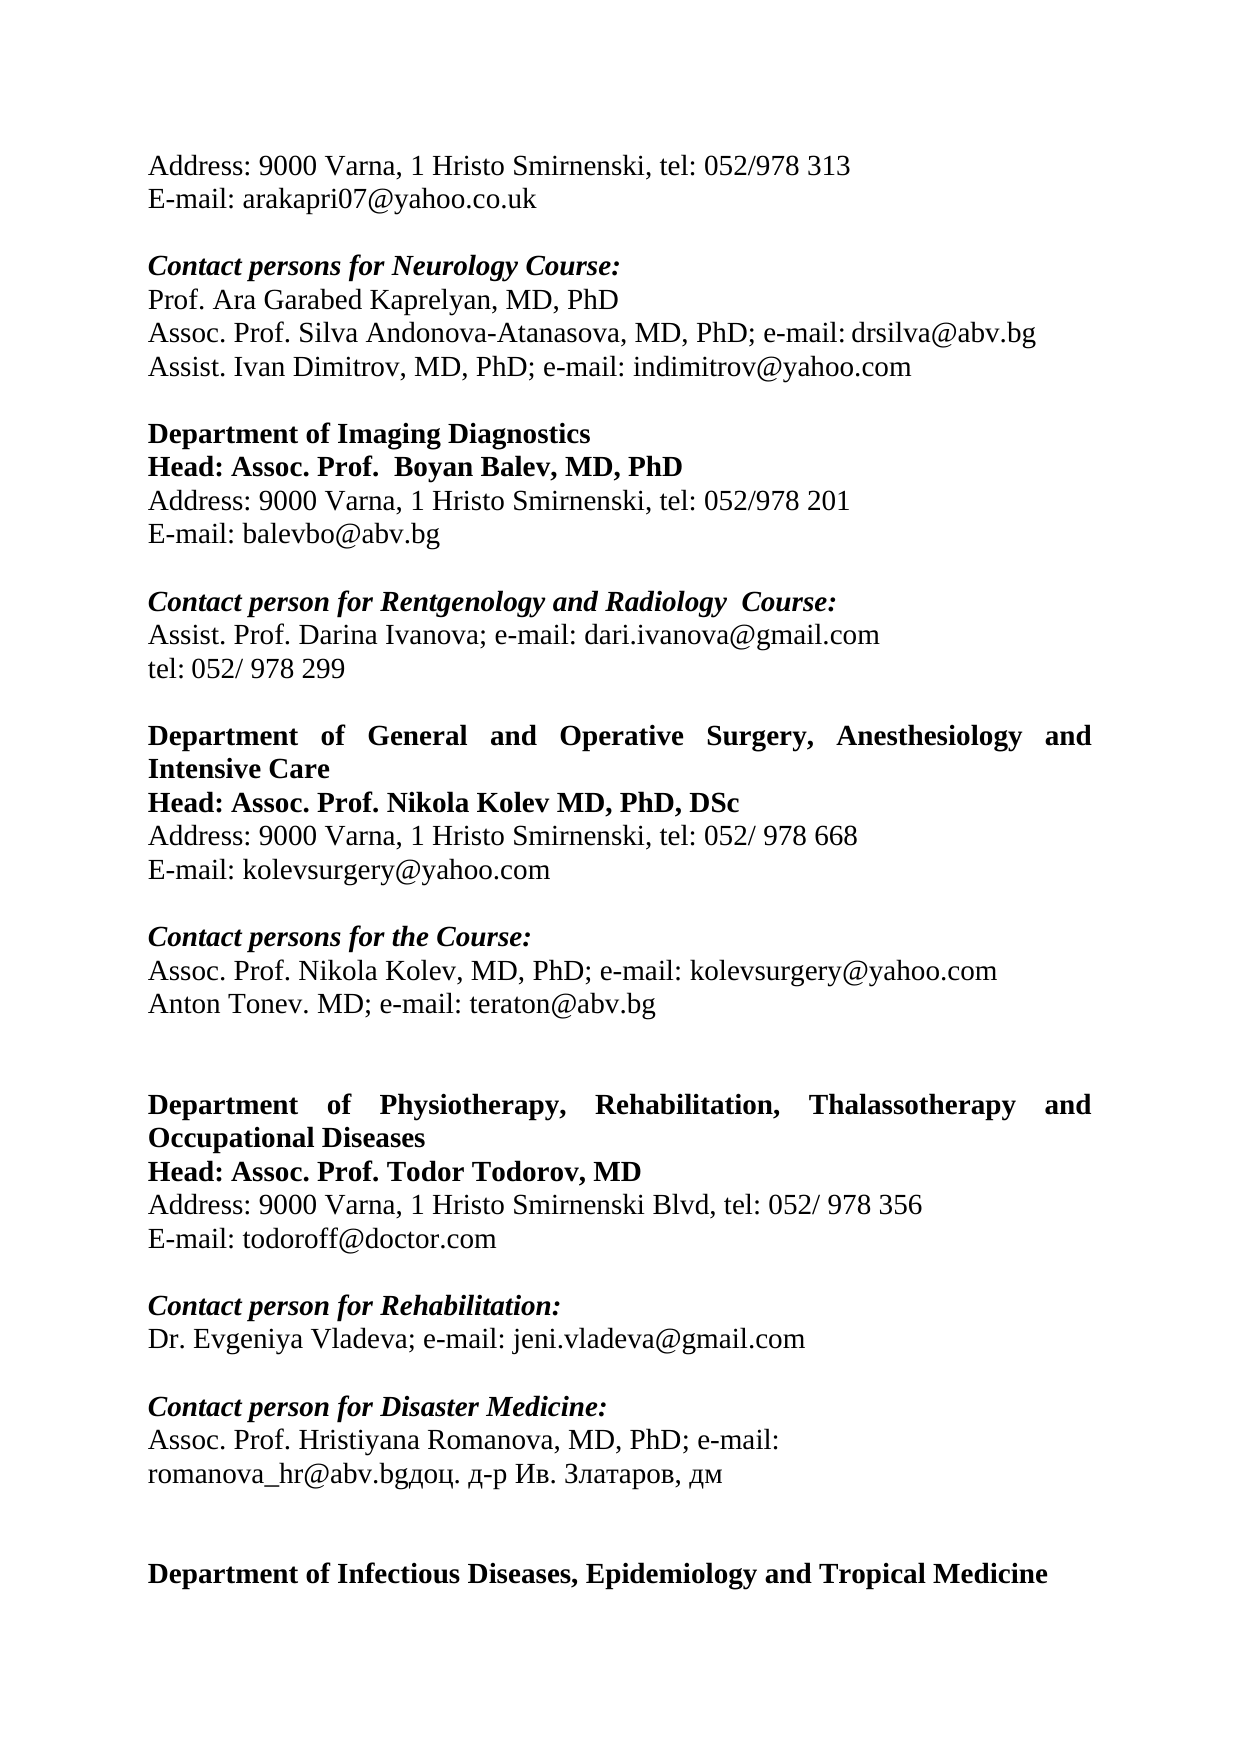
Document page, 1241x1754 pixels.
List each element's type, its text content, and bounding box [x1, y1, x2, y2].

text Department of General and Operative Surgery, Anesthesiology and Intensive Care [148, 718, 1093, 785]
text Assoc. Prof. Hristiyana Romanova, MD, PhD; e-mail: romanova_hr@abv.bgдоц. д-р Ив. Златаров, дм [148, 1422, 1093, 1489]
text Head: Assoc. Prof. Nikola Kolev MD, PhD, DSc [148, 785, 1093, 818]
text Address: 9000 Varna, 1 Hristo Smirnenski, tel: 052/978 201 [148, 483, 1093, 517]
text E-mail: kolevsurgery@yahoo.com [148, 852, 1093, 886]
text Assist. Ivan Dimitrov, MD, PhD; e-mail: indimitrov@yahoo.com [148, 349, 1093, 382]
text Address: 9000 Varna, 1 Hristo Smirnenski, tel: 052/ 978 668 [148, 818, 1093, 852]
text Prof. Ara Garabed Kaprelyan, MD, PhD [148, 282, 1093, 315]
text Contact persons for Neurology Course: [148, 248, 1093, 282]
text Contact person for Disaster Medicine: [148, 1389, 1093, 1422]
text tel: 052/ 978 299 [148, 651, 1093, 684]
text Head: Assoc. Prof. Todor Todorov, MD [148, 1154, 1093, 1187]
text Assoc. Prof. Nikola Kolev, MD, PhD; e-mail: kolevsurgery@yahoo.com [148, 953, 1093, 986]
text Department of Infectious Diseases, Epidemiology and Tropical Medicine [148, 1556, 1093, 1590]
text Address: 9000 Varna, 1 Hristo Smirnenski, tel: 052/978 313 [148, 148, 1093, 181]
text Anton Tonev. MD; e-mail: teraton@abv.bg [148, 986, 1093, 1020]
text Head: Assoc. Prof. Boyan Balev, MD, PhD [148, 449, 1093, 483]
text Department of Imaging Diagnostics [148, 416, 1093, 449]
text E-mail: todoroff@doctor.com [148, 1221, 1093, 1254]
text Assoc. Prof. Silva Andonova-Atanasova, MD, PhD; e-mail: drsilva@abv.bg [148, 315, 1093, 349]
text Assist. Prof. Darina Ivanova; e-mail: dari.ivanova@gmail.com [148, 617, 1093, 651]
text E-mail: balevbo@abv.bg [148, 517, 1093, 550]
text Contact person for Rehabilitation: [148, 1288, 1093, 1322]
text E-mail: arakapri07@yahoo.co.uk [148, 181, 1093, 215]
text Address: 9000 Varna, 1 Hristo Smirnenski Blvd, tel: 052/ 978 356 [148, 1187, 1093, 1221]
text Department of Physiotherapy, Rehabilitation, Thalassotherapy and Occupational Diseases [148, 1087, 1093, 1154]
text Contact person for Rentgenology and Radiology Course: [148, 584, 1093, 617]
text Dr. Evgeniya Vladeva; e-mail: jeni.vladeva@gmail.com [148, 1322, 1093, 1355]
text Contact persons for the Course: [148, 919, 1093, 953]
